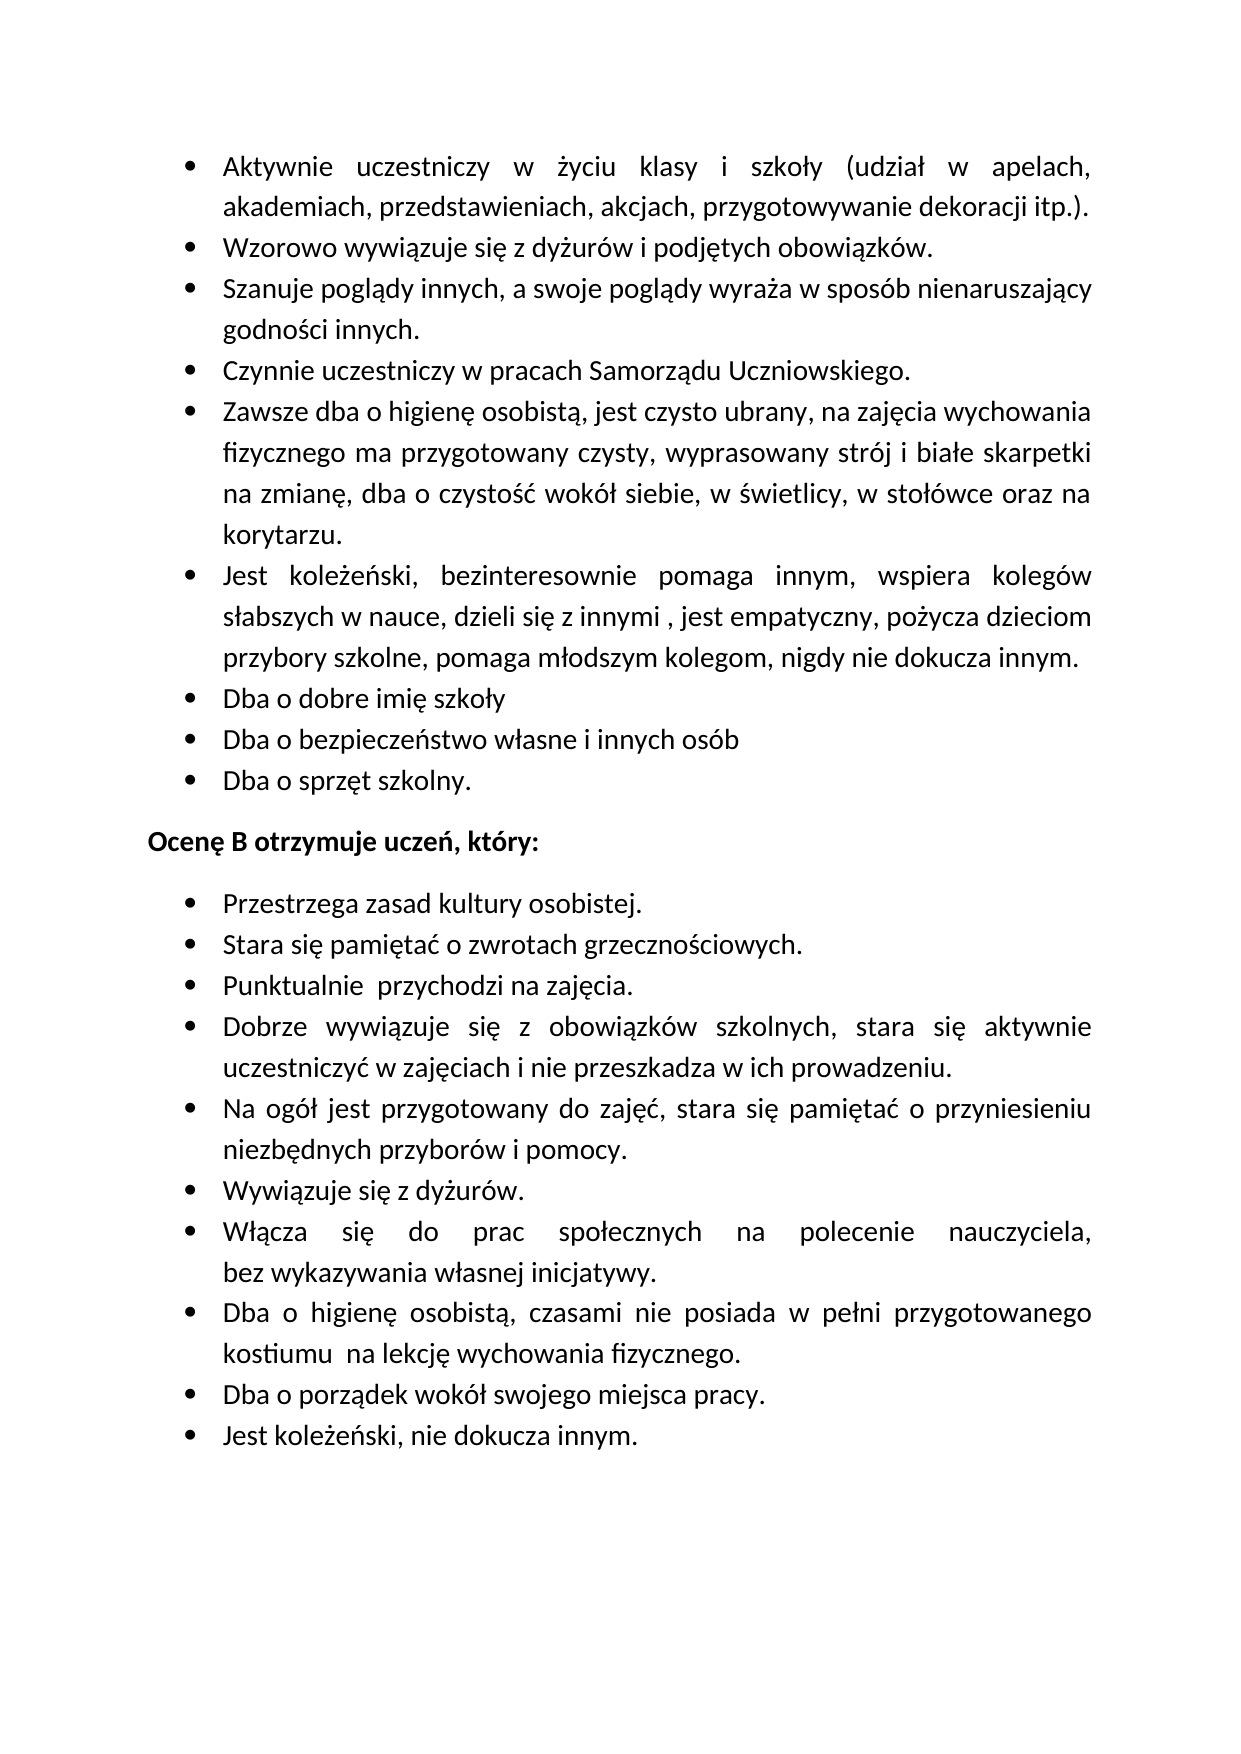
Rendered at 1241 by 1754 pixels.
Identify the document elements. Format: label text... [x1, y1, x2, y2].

list Wzorowo wywiązuje się z dyżurów i podjętych obowiązków. [185, 229, 1093, 265]
list Zawsze dba o higienę osobistą, jest czysto ubrany, na zajęcia wychowania fizycznego ma przygotowany czysty, wyprasowany strój i białe skarpetki na zmianę, dba o czystość wokół siebie, w świetlicy, w stołówce oraz na korytarzu. [185, 393, 1093, 552]
list Dba o bezpieczeństwo własne i innych osób [185, 721, 1093, 756]
list Szanuje poglądy innych, a swoje poglądy wyraża w sposób nienaruszający godności innych. [185, 270, 1093, 347]
list Czynnie uczestniczy w pracach Samorządu Uczniowskiego. [185, 352, 1093, 388]
list Na ogół jest przygotowany do zajęć, stara się pamiętać o przyniesieniu niezbędnych przyborów i pomocy. [185, 1090, 1093, 1166]
list Dba o porządek wokół swojego miejsca pracy. [185, 1376, 1093, 1412]
list Dobrze wywiązuje się z obowiązków szkolnych, stara się aktywnie uczestniczyć w zajęciach i nie przeszkadza w ich prowadzeniu. [185, 1008, 1093, 1084]
list Dba o sprzęt szkolny. [185, 762, 1093, 797]
list Jest koleżeński, nie dokucza innym. [185, 1417, 1093, 1453]
list Dba o higienę osobistą, czasami nie posiada w pełni przygotowanego kostiumu na lekcję wychowania fizycznego. [185, 1294, 1093, 1371]
list Punktualnie przychodzi na zajęcia. [185, 967, 1093, 1003]
list Stara się pamiętać o zwrotach grzecznościowych. [185, 926, 1093, 962]
list Jest koleżeński, bezinteresownie pomaga innym, wspiera kolegów słabszych w nauce, dzieli się z innymi , jest empatyczny, pożycza dzieciom przybory szkolne, pomaga młodszym kolegom, nigdy nie dokucza innym. [185, 557, 1093, 674]
list Aktywnie uczestniczy w życiu klasy i szkoły (udział w apelach, akademiach, przedstawieniach, akcjach, przygotowywanie dekoracji itp.). [185, 148, 1093, 224]
text Ocenę B otrzymuje uczeń, który: [148, 823, 1093, 859]
list Włącza się do prac społecznych na polecenie nauczyciela, bez wykazywania własnej inicjatywy. [185, 1213, 1093, 1289]
list Przestrzega zasad kultury osobistej. [185, 885, 1093, 921]
list Dba o dobre imię szkoły [185, 680, 1093, 715]
list Wywiązuje się z dyżurów. [185, 1172, 1093, 1207]
